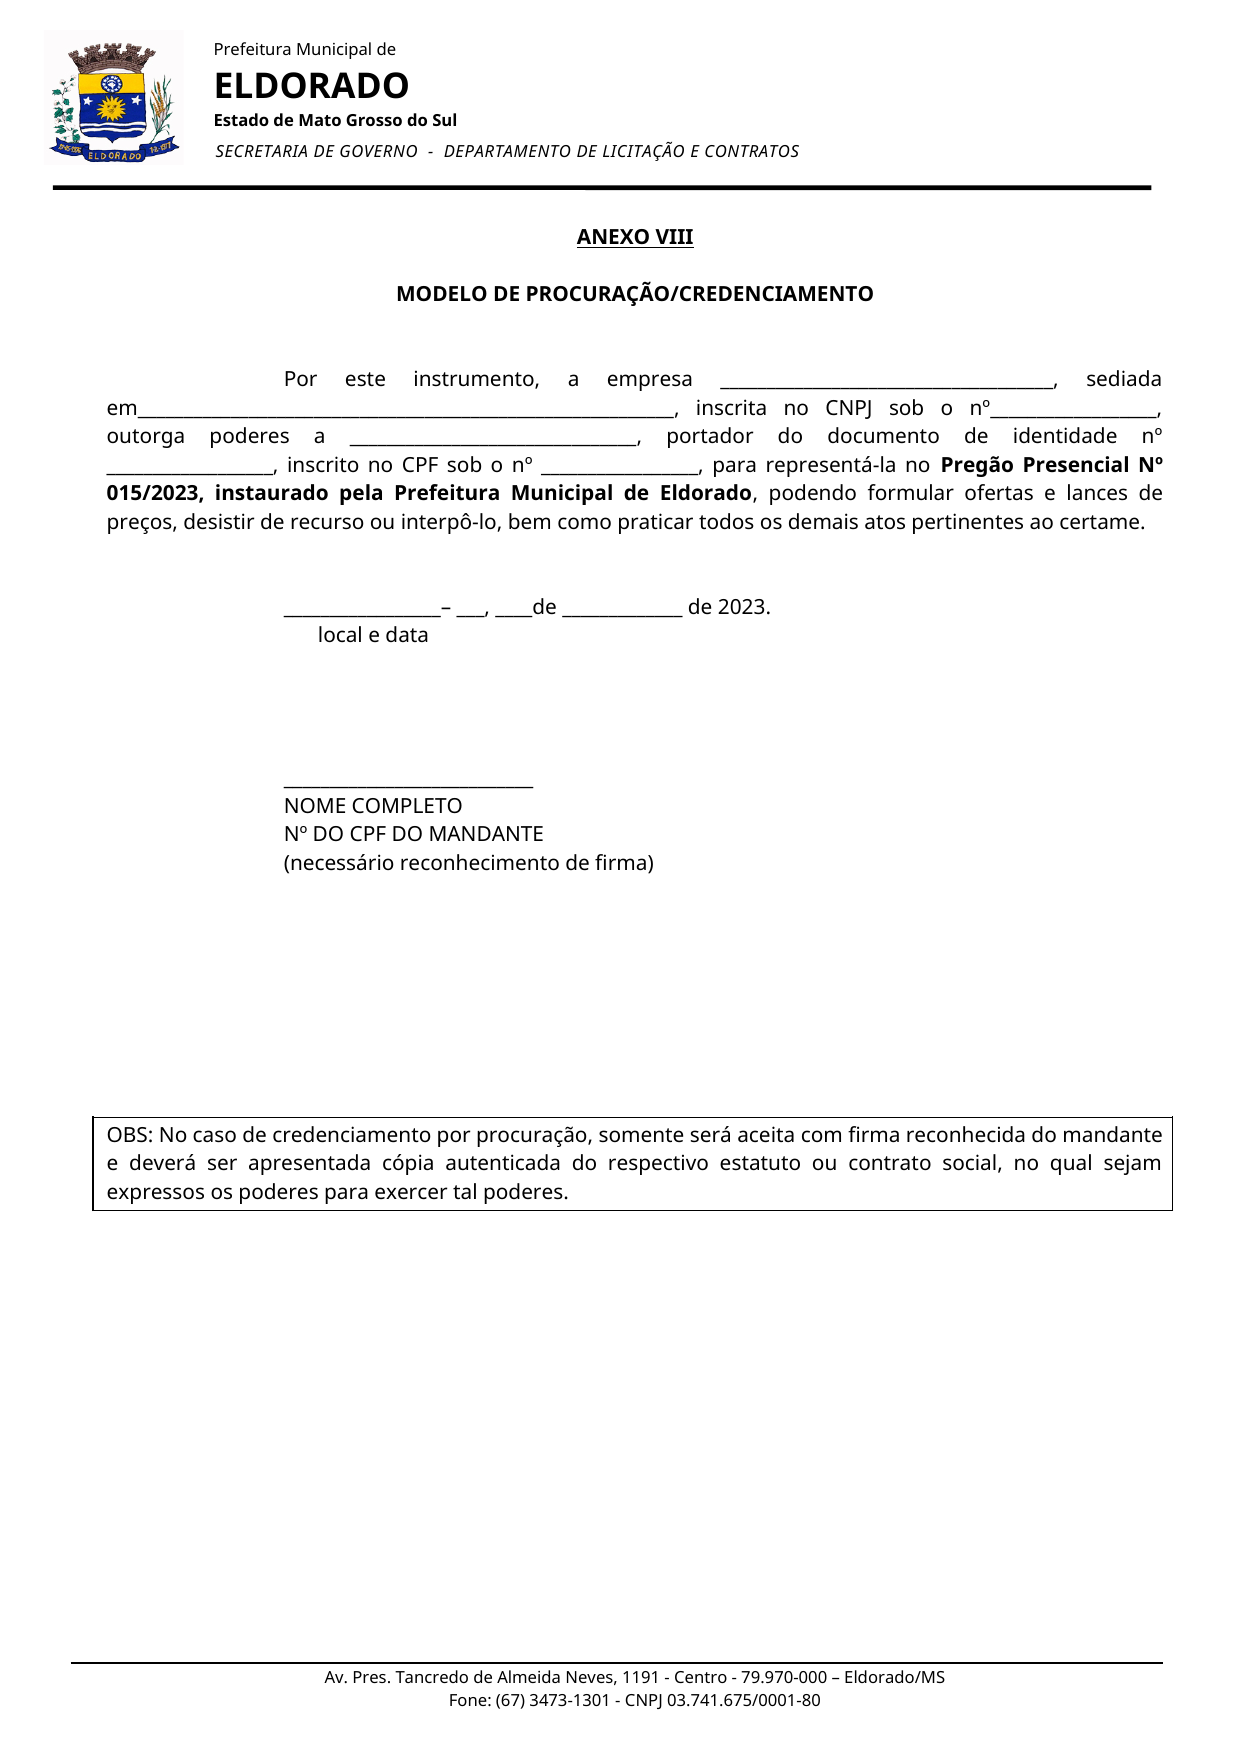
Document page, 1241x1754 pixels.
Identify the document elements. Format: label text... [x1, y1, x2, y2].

text ANEXO VIII [106, 222, 1163, 251]
text ___________________________ [106, 763, 1163, 791]
text MODELO DE PROCURAÇÃO/CREDENCIAMENTO [106, 279, 1163, 308]
text NOME COMPLETO [106, 791, 1163, 819]
text local e data [106, 621, 1163, 649]
text _________________– ___, ____de _____________ de 2023. [106, 592, 1163, 621]
text (necessário reconhecimento de firma) [106, 848, 1163, 876]
picture [43, 30, 184, 165]
text OBS: No caso de credenciamento por procuração, somente será aceita com firma reconhecida do mandante e deverá ser apresentada cópia autenticada do respectivo estatuto ou contrato social, no qual sejam expressos os poderes para exercer tal poderes. [94, 1118, 1172, 1210]
text Nº DO CPF DO MANDANTE [106, 819, 1163, 848]
text Por este instrumento, a empresa ____________________________________, sediada em__________________________________________________________, inscrita no CNPJ sob o nº__________________, outorga poderes a _______________________________, portador do documento de identidade nº __________________, inscrito no CPF sob o nº _________________, para representá-la no Pregão Presencial Nº 015/2023, instaurado pela Prefeitura Municipal de Eldorado, podendo formular ofertas e lances de preços, desistir de recurso ou interpô-lo, bem como praticar todos os demais atos pertinentes ao certame. [106, 364, 1163, 535]
